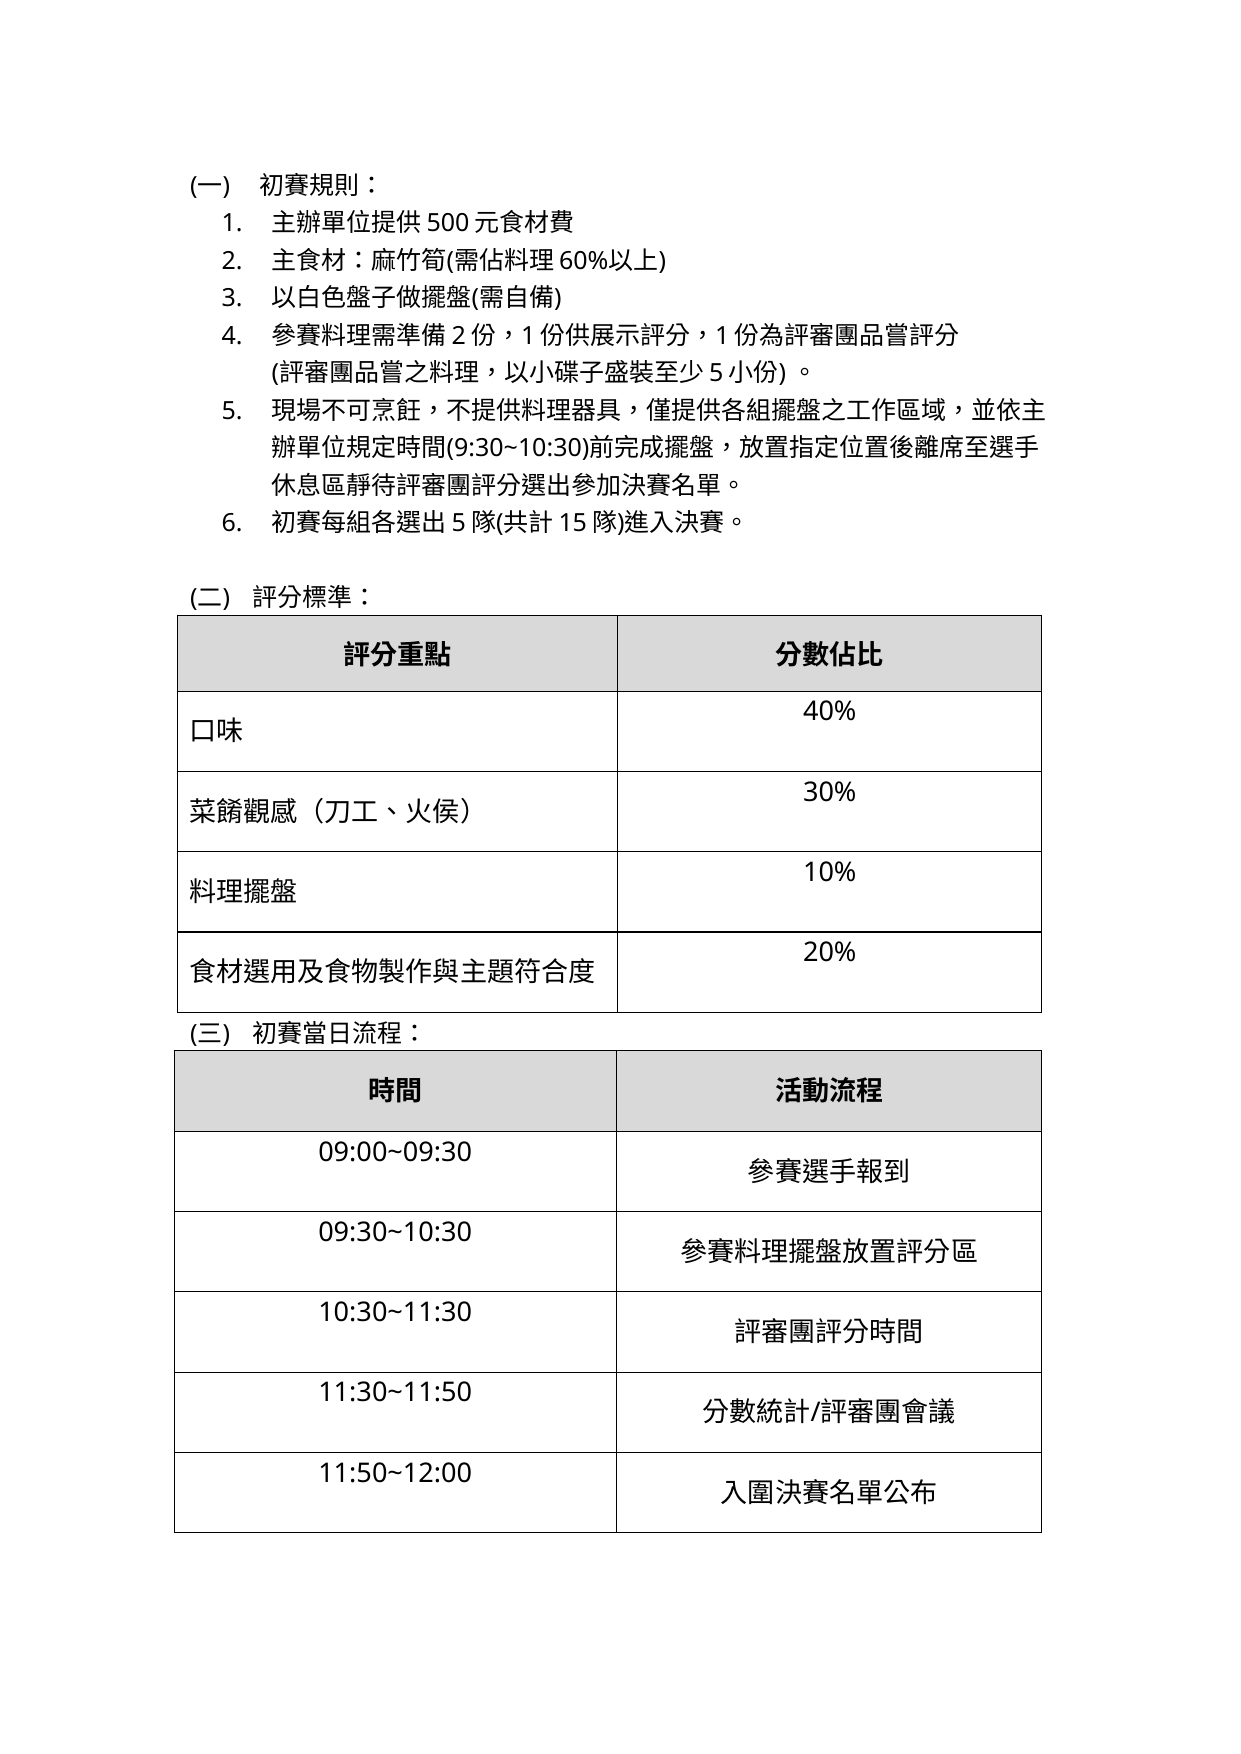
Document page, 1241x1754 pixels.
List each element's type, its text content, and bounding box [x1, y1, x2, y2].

table_header 活動流程 [617, 1051, 1041, 1131]
table_header 評分重點 [178, 616, 617, 691]
table_cell 09:00~09:30 [175, 1132, 616, 1211]
list 現場不可烹飪，不提供料理器具，僅提供各組擺盤之工作區域，並依主辦單位規定時間(9:30~10:30)前完成擺盤，放置指定位置後離席至選手休息區靜待評審團評分選出參加決賽名單。 [221, 389, 1063, 502]
table_cell 食材選用及食物製作與主題符合度 [178, 933, 617, 1012]
table_cell 口味 [178, 692, 617, 771]
table_cell 10:30~11:30 [175, 1292, 616, 1372]
table_cell 評審團評分時間 [617, 1292, 1041, 1372]
table_cell 11:50~12:00 [175, 1453, 616, 1532]
list 初賽規則： [190, 164, 1063, 202]
table_cell 30% [618, 772, 1041, 851]
table_cell 分數統計/評審團會議 [617, 1373, 1041, 1452]
list (評審團品嘗之料理，以小碟子盛裝至少5小份) 。 [271, 352, 1063, 389]
list 參賽料理需準備2份，1份供展示評分，1份為評審團品嘗評分 [221, 314, 1063, 352]
table_header 時間 [175, 1051, 616, 1131]
list 初賽當日流程： [190, 1013, 1063, 1050]
list 主辦單位提供500元食材費 [221, 202, 1063, 239]
list 初賽每組各選出5隊(共計15隊)進入決賽。 [221, 502, 1063, 539]
table_cell 11:30~11:50 [175, 1373, 616, 1452]
table_cell 菜餚觀感（刀工、火侯） [178, 772, 617, 851]
table_cell 料理擺盤 [178, 852, 617, 931]
table_cell 40% [618, 692, 1041, 771]
list 主食材：麻竹筍(需佔料理60%以上) [221, 239, 1063, 277]
table_header 分數佔比 [618, 616, 1041, 691]
table_cell 參賽料理擺盤放置評分區 [617, 1212, 1041, 1291]
list 以白色盤子做擺盤(需自備) [221, 277, 1063, 314]
table_cell 09:30~10:30 [175, 1212, 616, 1291]
table_cell 20% [618, 933, 1041, 1012]
list 評分標準： [190, 577, 1063, 614]
table_cell 參賽選手報到 [617, 1132, 1041, 1211]
table_cell 入圍決賽名單公布 [617, 1453, 1041, 1532]
table_cell 10% [618, 852, 1041, 931]
